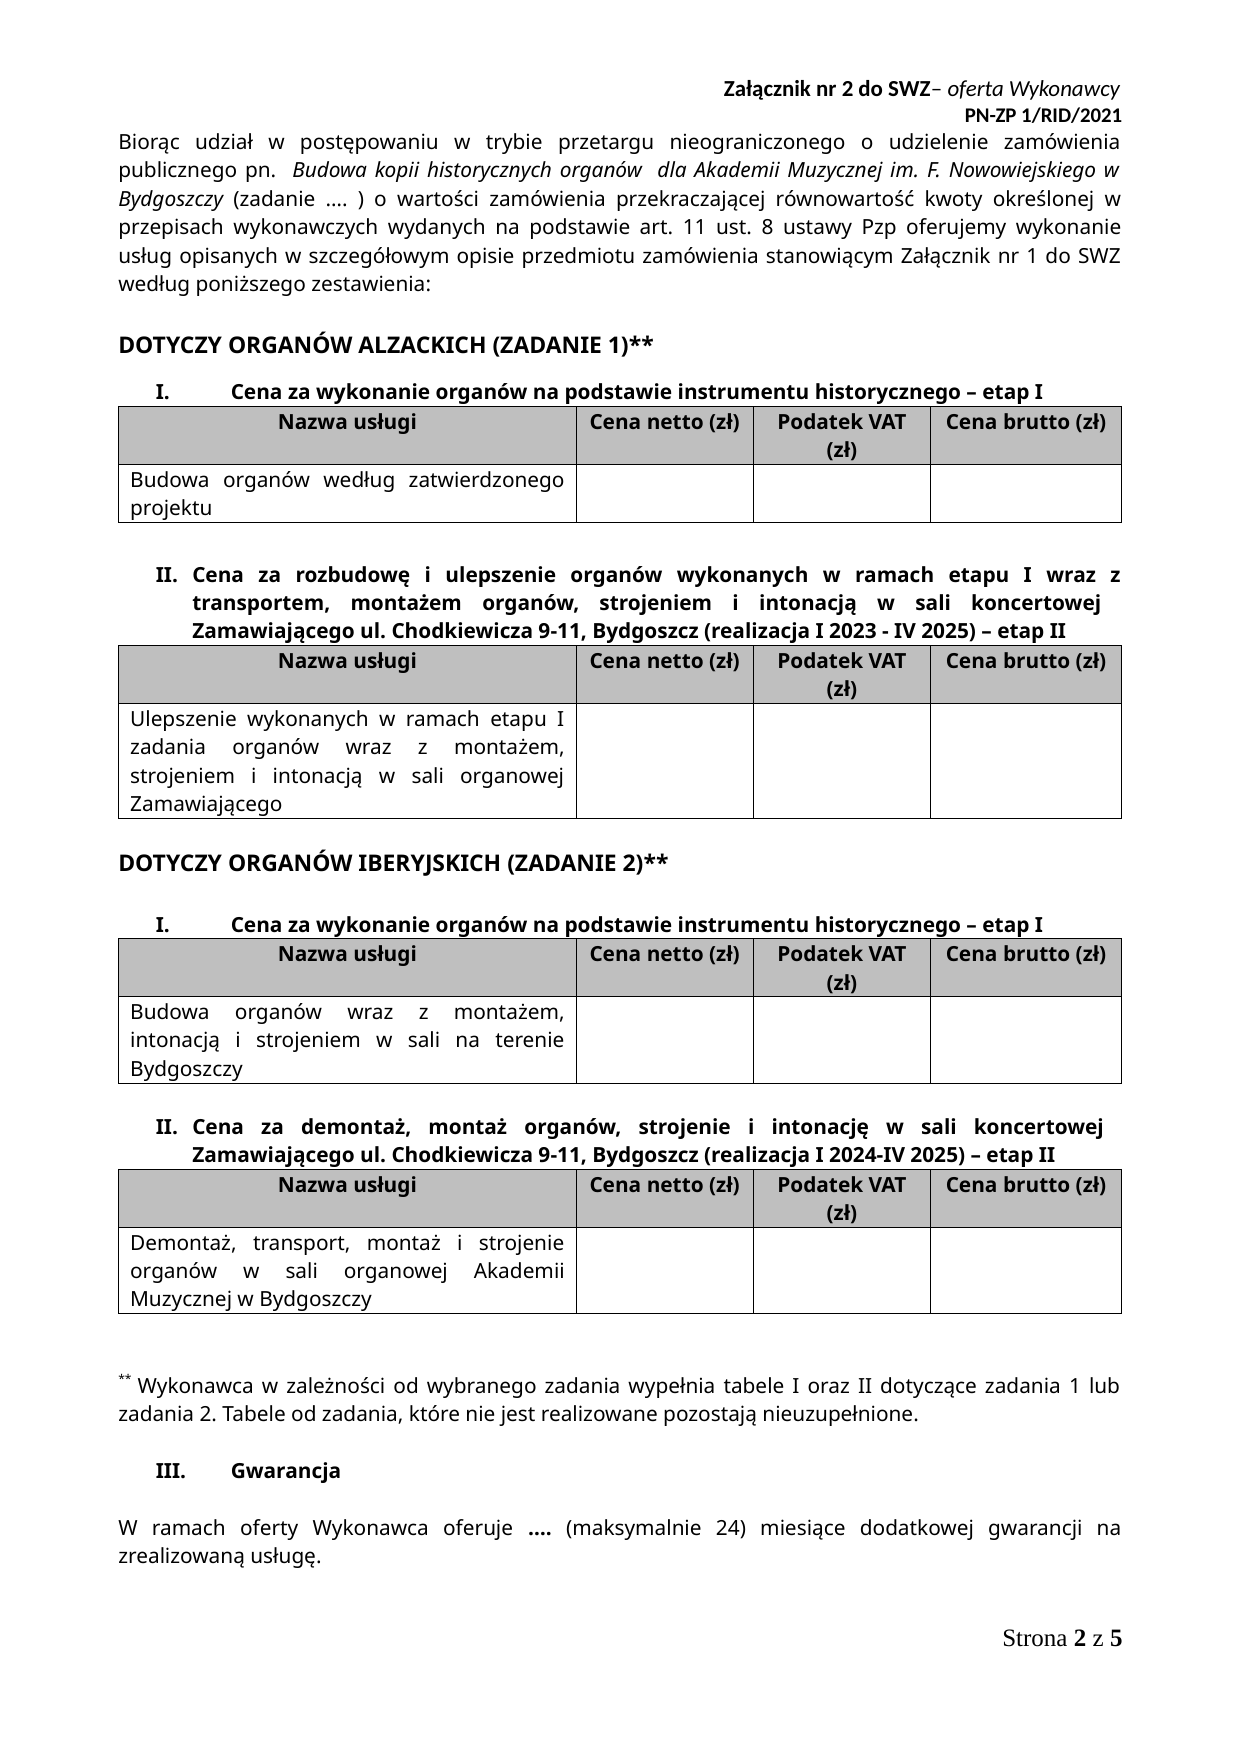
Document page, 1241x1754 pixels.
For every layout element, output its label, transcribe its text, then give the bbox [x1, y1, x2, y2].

table_cell [577, 704, 753, 818]
table_header Nazwa usługi [119, 407, 576, 464]
text ** Wykonawca w zależności od wybranego zadania wypełnia tabele I oraz II dotyczące zadania 1 lub zadania 2. Tabele od zadania, które nie jest realizowane pozostają nieuzupełnione. [118, 1371, 1122, 1428]
text DOTYCZY ORGANÓW ALZACKICH (ZADANIE 1)** [118, 329, 1122, 360]
table_cell Budowa organów wraz z montażem, intonacją i strojeniem w sali na terenie Bydgoszczy [119, 997, 576, 1082]
table_cell [754, 997, 930, 1082]
text W ramach oferty Wykonawca oferuje …. (maksymalnie 24) miesiące dodatkowej gwarancji na zrealizowaną usługę. [118, 1513, 1122, 1570]
table_cell [754, 1228, 930, 1313]
table_cell Ulepszenie wykonanych w ramach etapu I zadania organów wraz z montażem, strojeniem i intonacją w sali organowej Zamawiającego [119, 704, 576, 818]
table_header Podatek VAT (zł) [754, 939, 930, 996]
table_header Cena brutto (zł) [931, 407, 1121, 464]
table_cell [931, 704, 1121, 818]
table_cell [931, 997, 1121, 1082]
table_header Cena netto (zł) [577, 407, 753, 464]
table_cell [931, 1228, 1121, 1313]
table_cell [754, 704, 930, 818]
table_header Podatek VAT (zł) [754, 646, 930, 703]
table_cell [577, 1228, 753, 1313]
text Biorąc udział w postępowaniu w trybie przetargu nieograniczonego o udzielenie zamówienia publicznego pn. Budowa kopii historycznych organów dla Akademii Muzycznej im. F. Nowowiejskiego w Bydgoszczy (zadanie …. ) o wartości zamówienia przekraczającej równowartość kwoty określonej w przepisach wykonawczych wydanych na podstawie art. 11 ust. 8 ustawy Pzp oferujemy wykonanie usług opisanych w szczegółowym opisie przedmiotu zamówienia stanowiącym Załącznik nr 1 do SWZ według poniższego zestawienia: [118, 127, 1122, 298]
table_cell [931, 465, 1121, 522]
table_cell [577, 465, 753, 522]
text DOTYCZY ORGANÓW IBERYJSKICH (ZADANIE 2)** [118, 847, 1122, 878]
table_cell [577, 997, 753, 1082]
table_header Nazwa usługi [119, 939, 576, 996]
table_header Podatek VAT (zł) [754, 407, 930, 464]
table_header Cena netto (zł) [577, 939, 753, 996]
table_header Cena netto (zł) [577, 646, 753, 703]
table_header Cena brutto (zł) [931, 939, 1121, 996]
table_header Cena netto (zł) [577, 1170, 753, 1227]
list Gwarancja [156, 1456, 1122, 1485]
list Cena za rozbudowę i ulepszenie organów wykonanych w ramach etapu I wraz z transportem, montażem organów, strojeniem i intonacją w sali koncertowej Zamawiającego ul. Chodkiewicza 9-11, Bydgoszcz (realizacja I 2023 - IV 2025) – etap II [156, 560, 1122, 645]
list Cena za wykonanie organów na podstawie instrumentu historycznego – etap I [156, 377, 1122, 406]
table_cell [754, 465, 930, 522]
table_header Cena brutto (zł) [931, 646, 1121, 703]
table_cell Budowa organów według zatwierdzonego projektu [119, 465, 576, 522]
table_header Nazwa usługi [119, 1170, 576, 1227]
table_header Nazwa usługi [119, 646, 576, 703]
table_header Podatek VAT (zł) [754, 1170, 930, 1227]
list Cena za wykonanie organów na podstawie instrumentu historycznego – etap I [156, 910, 1122, 938]
list Cena za demontaż, montaż organów, strojenie i intonację w sali koncertowej Zamawiającego ul. Chodkiewicza 9-11, Bydgoszcz (realizacja I 2024-IV 2025) – etap II [156, 1112, 1122, 1169]
table_cell Demontaż, transport, montaż i strojenie organów w sali organowej Akademii Muzycznej w Bydgoszczy [119, 1228, 576, 1313]
table_header Cena brutto (zł) [931, 1170, 1121, 1227]
